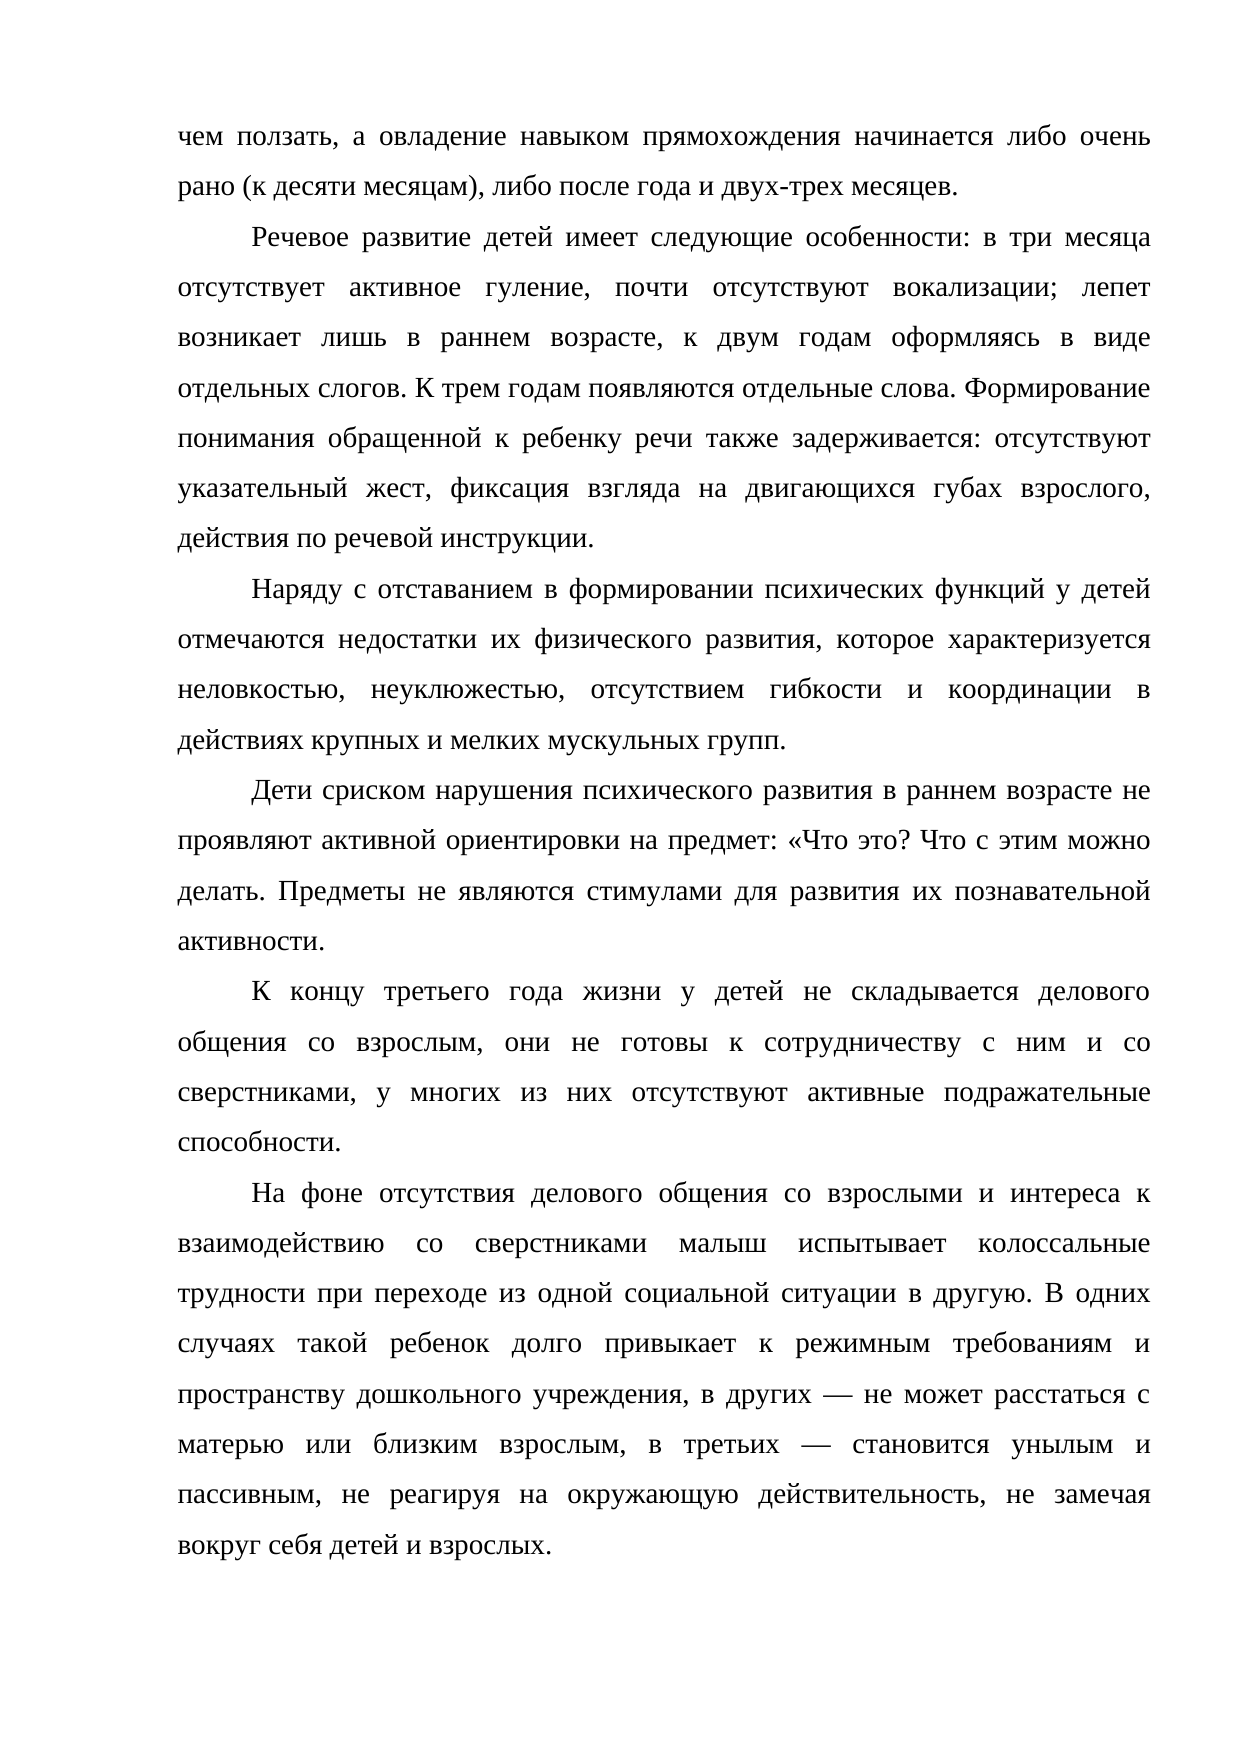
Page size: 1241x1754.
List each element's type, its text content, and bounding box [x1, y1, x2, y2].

list Дети сриском нарушения психического развития в раннем возрасте не проявляют активной ориентировки на предмет: «Что это? Что с этим можно делать. Предметы не являются стимулами для развития их познавательной активности. [177, 772, 1152, 957]
list Наряду с отставанием в формировании психических функций у детей отмечаются недостатки их физического развития, которое характеризуется неловкостью, неуклюжестью, отсутствием гибкости и координации в действиях крупных и мелких мускульных групп. [177, 571, 1152, 755]
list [177, 118, 1152, 202]
list К концу третьего года жизни у детей не складывается делового общения со взрослым, они не готовы к сотрудничеству с ним и со сверстниками, у многих из них отсутствуют активные подражательные способности. [177, 973, 1152, 1158]
list Речевое развитие детей имеет следующие особенности: в три месяца отсутствует активное гуление, почти отсутствуют вокализации; лепет возникает лишь в раннем возрасте, к двум годам оформляясь в виде отдельных слогов. К трем годам появляются отдельные слова. Формирование понимания обращенной к ребенку речи также задерживается: отсутствуют указательный жест, фиксация взгляда на двигающихся губах взрослого, действия по речевой инструкции. [177, 219, 1152, 554]
list На фоне отсутствия делового общения со взрослыми и интереса к взаимодействию со сверстниками малыш испытывает колоссальные трудности при переходе из одной социальной ситуации в другую. В одних случаях такой ребенок долго привыкает к режимным требованиям и пространству дошкольного учреждения, в других — не может расстаться с матерью или близким взрослым, в третьих — становится унылым и пассивным, не реагируя на окружающую действительность, не замечая вокруг себя детей и взрослых. [177, 1175, 1152, 1560]
